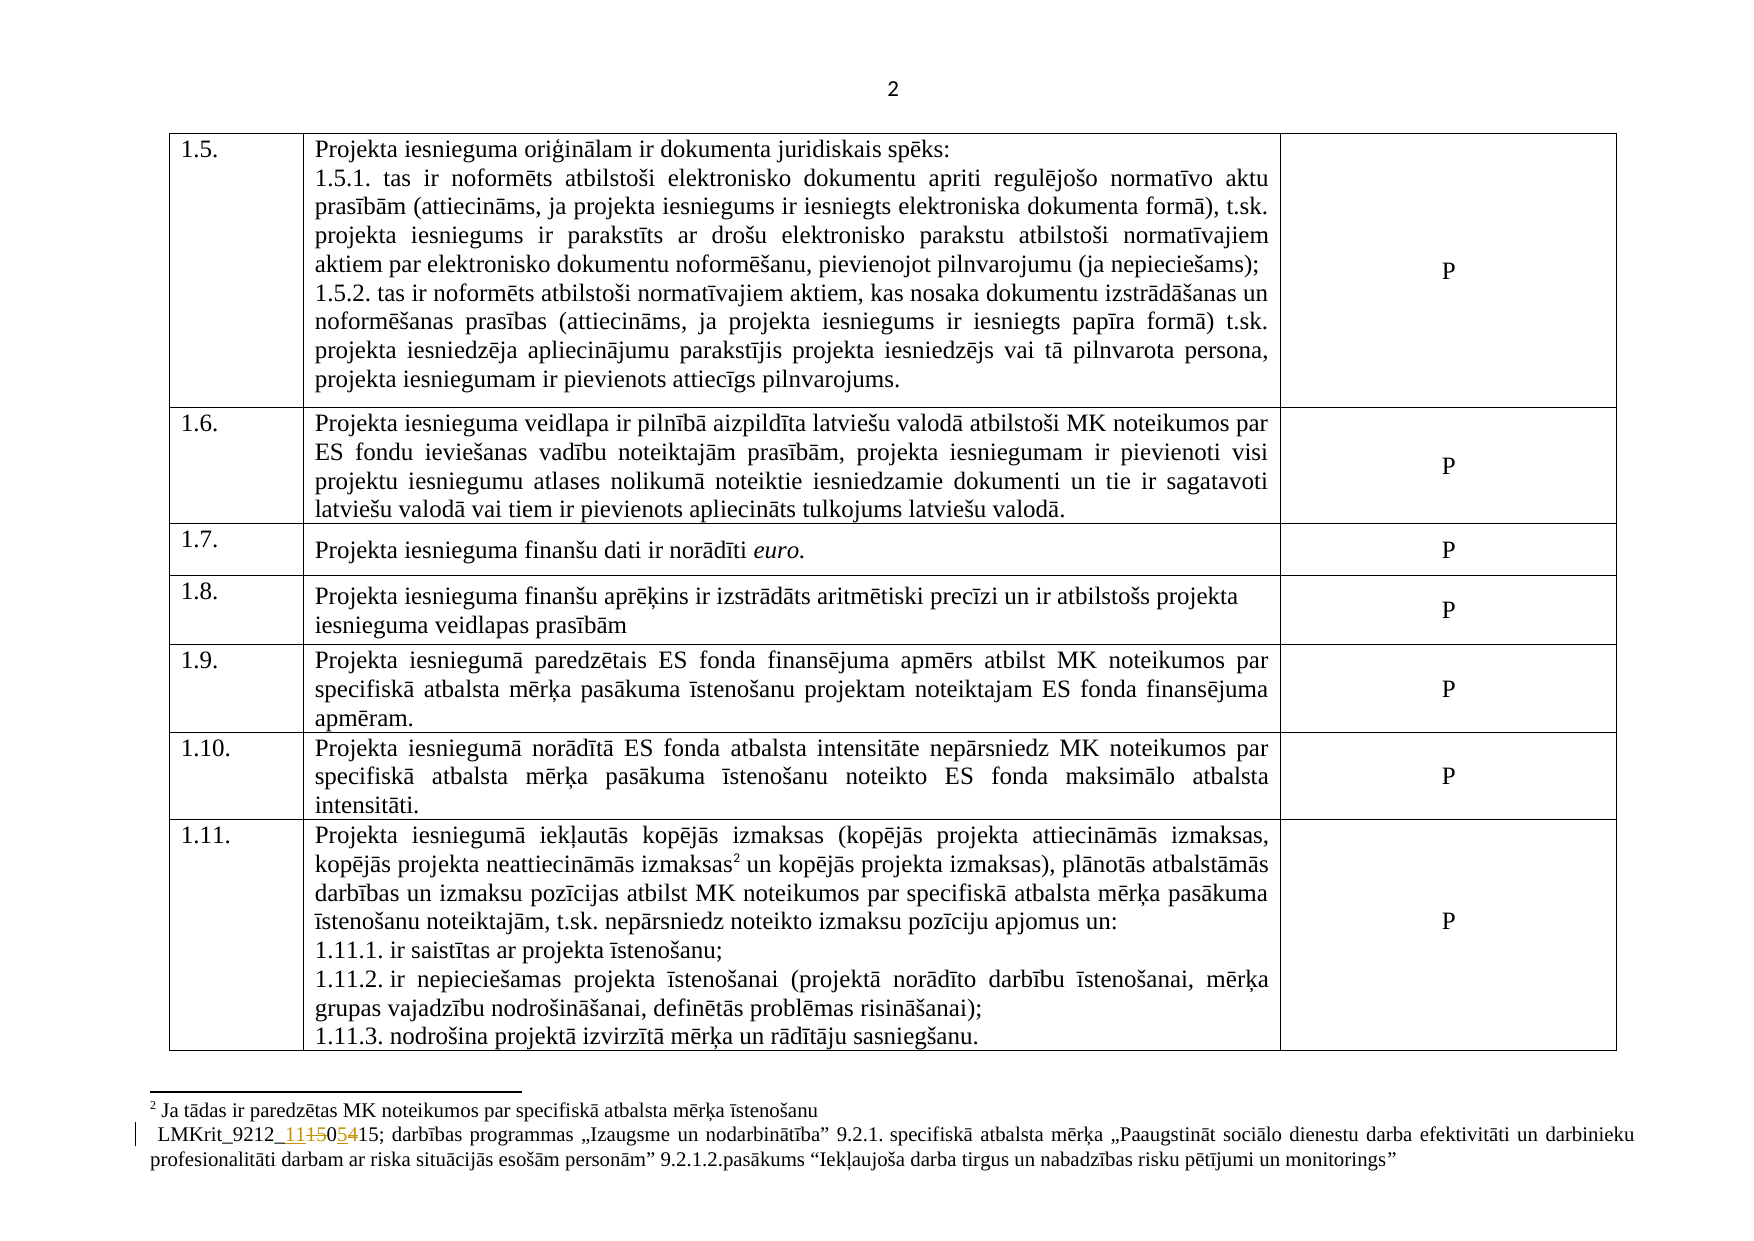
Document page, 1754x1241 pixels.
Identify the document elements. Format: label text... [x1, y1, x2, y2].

table_cell Projekta iesnieguma finanšu aprēķins ir izstrādāts aritmētiski precīzi un ir atbilstošs projekta iesnieguma veidlapas prasībām [304, 576, 1280, 644]
table_cell Projekta iesnieguma oriģinālam ir dokumenta juridiskais spēks: 1.5.1. tas ir noformēts atbilstoši elektronisko dokumentu apriti regulējošo normatīvo aktu prasībām (attiecināms, ja projekta iesniegums ir iesniegts elektroniska dokumenta formā), t.sk. projekta iesniegums ir parakstīts ar drošu elektronisko parakstu atbilstoši normatīvajiem aktiem par elektronisko dokumentu noformēšanu, pievienojot pilnvarojumu (ja nepieciešams); 1.5.2. tas ir noformēts atbilstoši normatīvajiem aktiem, kas nosaka dokumentu izstrādāšanas un noformēšanas prasības (attiecināms, ja projekta iesniegums ir iesniegts papīra formā) t.sk. projekta iesniedzēja apliecinājumu parakstījis projekta iesniedzējs vai tā pilnvarota persona, projekta iesniegumam ir pievienots attiecīgs pilnvarojums. [304, 134, 1280, 407]
table_cell P [1281, 134, 1616, 407]
table_cell P [1281, 576, 1616, 644]
table_cell P [1281, 645, 1616, 732]
table_cell P [1281, 733, 1616, 819]
table_cell 1.6. [170, 408, 303, 523]
table_cell Projekta iesnieguma finanšu dati ir norādīti euro. [304, 524, 1280, 575]
table_cell Projekta iesniegumā iekļautās kopējās izmaksas (kopējās projekta attiecināmās izmaksas, kopējās projekta neattiecināmās izmaksas un kopējās projekta izmaksas), plānotās atbalstāmās darbības un izmaksu pozīcijas atbilst MK noteikumos par specifiskā atbalsta mērķa pasākuma īstenošanu noteiktajām, t.sk. nepārsniedz noteikto izmaksu pozīciju apjomus un: 1.11.1. ir saistītas ar projekta īstenošanu; 1.11.2. ir nepieciešamas projekta īstenošanai (projektā norādīto darbību īstenošanai, mērķa grupas vajadzību nodrošināšanai, definētās problēmas risināšanai); 1.11.3. nodrošina projektā izvirzītā mērķa un rādītāju sasniegšanu. [304, 820, 1280, 1050]
table_cell P [1281, 524, 1616, 575]
table_cell 1.10. [170, 733, 303, 819]
table_cell Projekta iesniegumā norādītā ES fonda atbalsta intensitāte nepārsniedz MK noteikumos par specifiskā atbalsta mērķa pasākuma īstenošanu noteikto ES fonda maksimālo atbalsta intensitāti. [304, 733, 1280, 819]
table_cell 1.11. [170, 820, 303, 1050]
table_cell 1.5. [170, 134, 303, 407]
table_cell 1.9. [170, 645, 303, 732]
table_cell 1.7. [170, 524, 303, 575]
table_cell Projekta iesniegumā paredzētais ES fonda finansējuma apmērs atbilst MK noteikumos par specifiskā atbalsta mērķa pasākuma īstenošanu projektam noteiktajam ES fonda finansējuma apmēram. [304, 645, 1280, 732]
table_cell P [1281, 820, 1616, 1050]
table_cell P [1281, 408, 1616, 523]
table_cell 1.8. [170, 576, 303, 644]
table_cell Projekta iesnieguma veidlapa ir pilnībā aizpildīta latviešu valodā atbilstoši MK noteikumos par ES fondu ieviešanas vadību noteiktajām prasībām, projekta iesniegumam ir pievienoti visi projektu iesniegumu atlases nolikumā noteiktie iesniedzamie dokumenti un tie ir sagatavoti latviešu valodā vai tiem ir pievienots apliecināts tulkojums latviešu valodā. [304, 408, 1280, 523]
